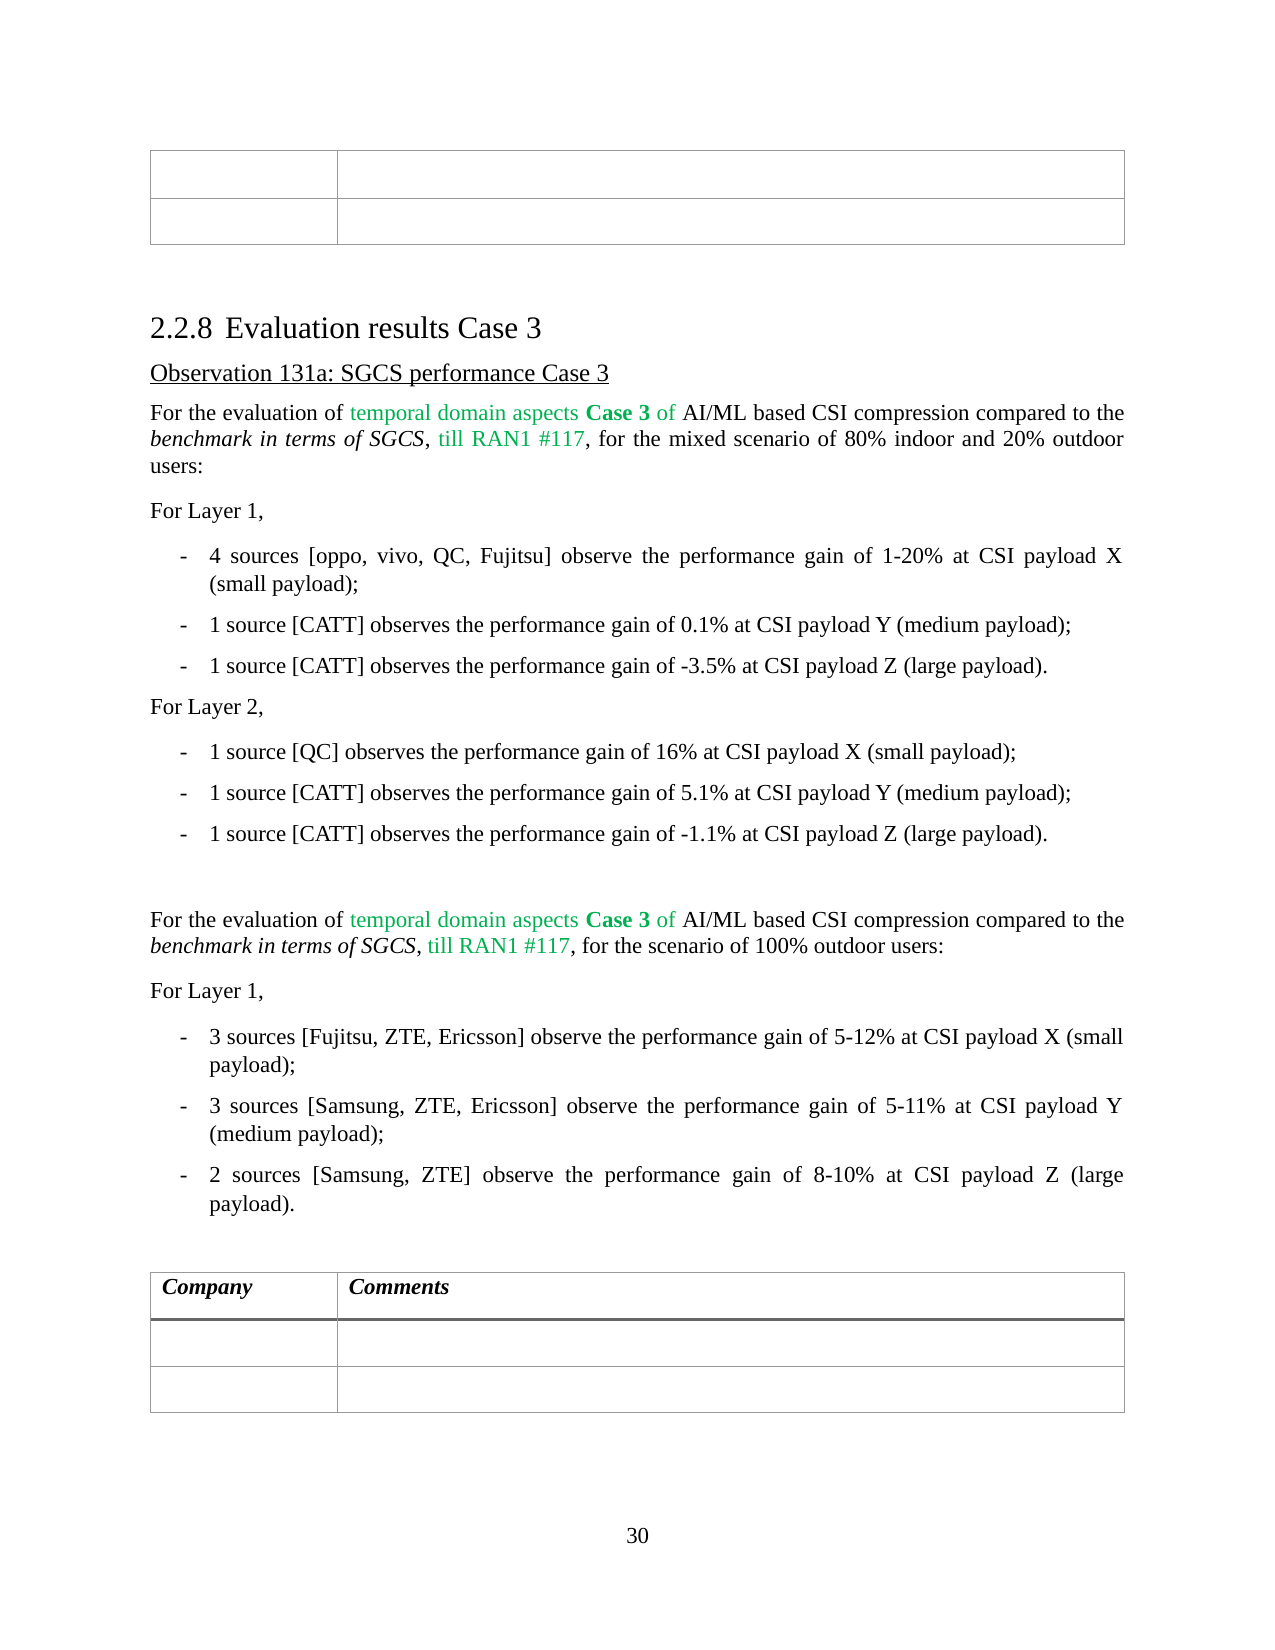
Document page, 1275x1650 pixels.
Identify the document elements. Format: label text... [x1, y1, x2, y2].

table_cell [338, 199, 1124, 244]
text For Layer 2, [150, 693, 1125, 719]
table_cell [338, 151, 1124, 198]
text For the evaluation of temporal domain aspects Case 3 of AI/ML based CSI compression compared to the benchmark in terms of SGCS, till RAN1 #117, for the scenario of 100% outdoor users: [150, 906, 1125, 959]
text - 1 source [QC] observes the performance gain of 16% at CSI payload X (small payload); [179, 738, 1125, 764]
table_header Comments [338, 1273, 1124, 1318]
text - 2 sources [Samsung, ZTE] observe the performance gain of 8-10% at CSI payload Z (large payload). [179, 1161, 1125, 1216]
text - 1 source [CATT] observes the performance gain of 5.1% at CSI payload Y (medium payload); [179, 779, 1125, 806]
text - 1 source [CATT] observes the performance gain of -3.5% at CSI payload Z (large payload). [179, 652, 1125, 678]
table_header Company [151, 1273, 337, 1318]
text - 1 source [CATT] observes the performance gain of 0.1% at CSI payload Y (medium payload); [179, 611, 1125, 638]
table_cell [151, 1367, 337, 1412]
text For the evaluation of temporal domain aspects Case 3 of AI/ML based CSI compression compared to the benchmark in terms of SGCS, till RAN1 #117, for the mixed scenario of 80% indoor and 20% outdoor users: [150, 399, 1125, 478]
text Observation 131a: SGCS performance Case 3 [150, 358, 1125, 386]
table_cell [151, 1321, 337, 1366]
text - 1 source [CATT] observes the performance gain of -1.1% at CSI payload Z (large payload). [179, 820, 1125, 846]
text For Layer 1, [150, 497, 1125, 523]
table_cell [151, 199, 337, 244]
text - 4 sources [oppo, vivo, QC, Fujitsu] observe the performance gain of 1-20% at CSI payload X (small payload); [179, 542, 1125, 597]
table_cell [151, 151, 337, 198]
table_cell [338, 1367, 1124, 1412]
text - 3 sources [Samsung, ZTE, Ericsson] observe the performance gain of 5-11% at CSI payload Y (medium payload); [179, 1092, 1125, 1147]
text - 3 sources [Fujitsu, ZTE, Ericsson] observe the performance gain of 5-12% at CSI payload X (small payload); [179, 1023, 1125, 1077]
subtitle Evaluation results Case 3 [150, 309, 1125, 345]
text For Layer 1, [150, 978, 1125, 1004]
table_cell [338, 1321, 1124, 1366]
